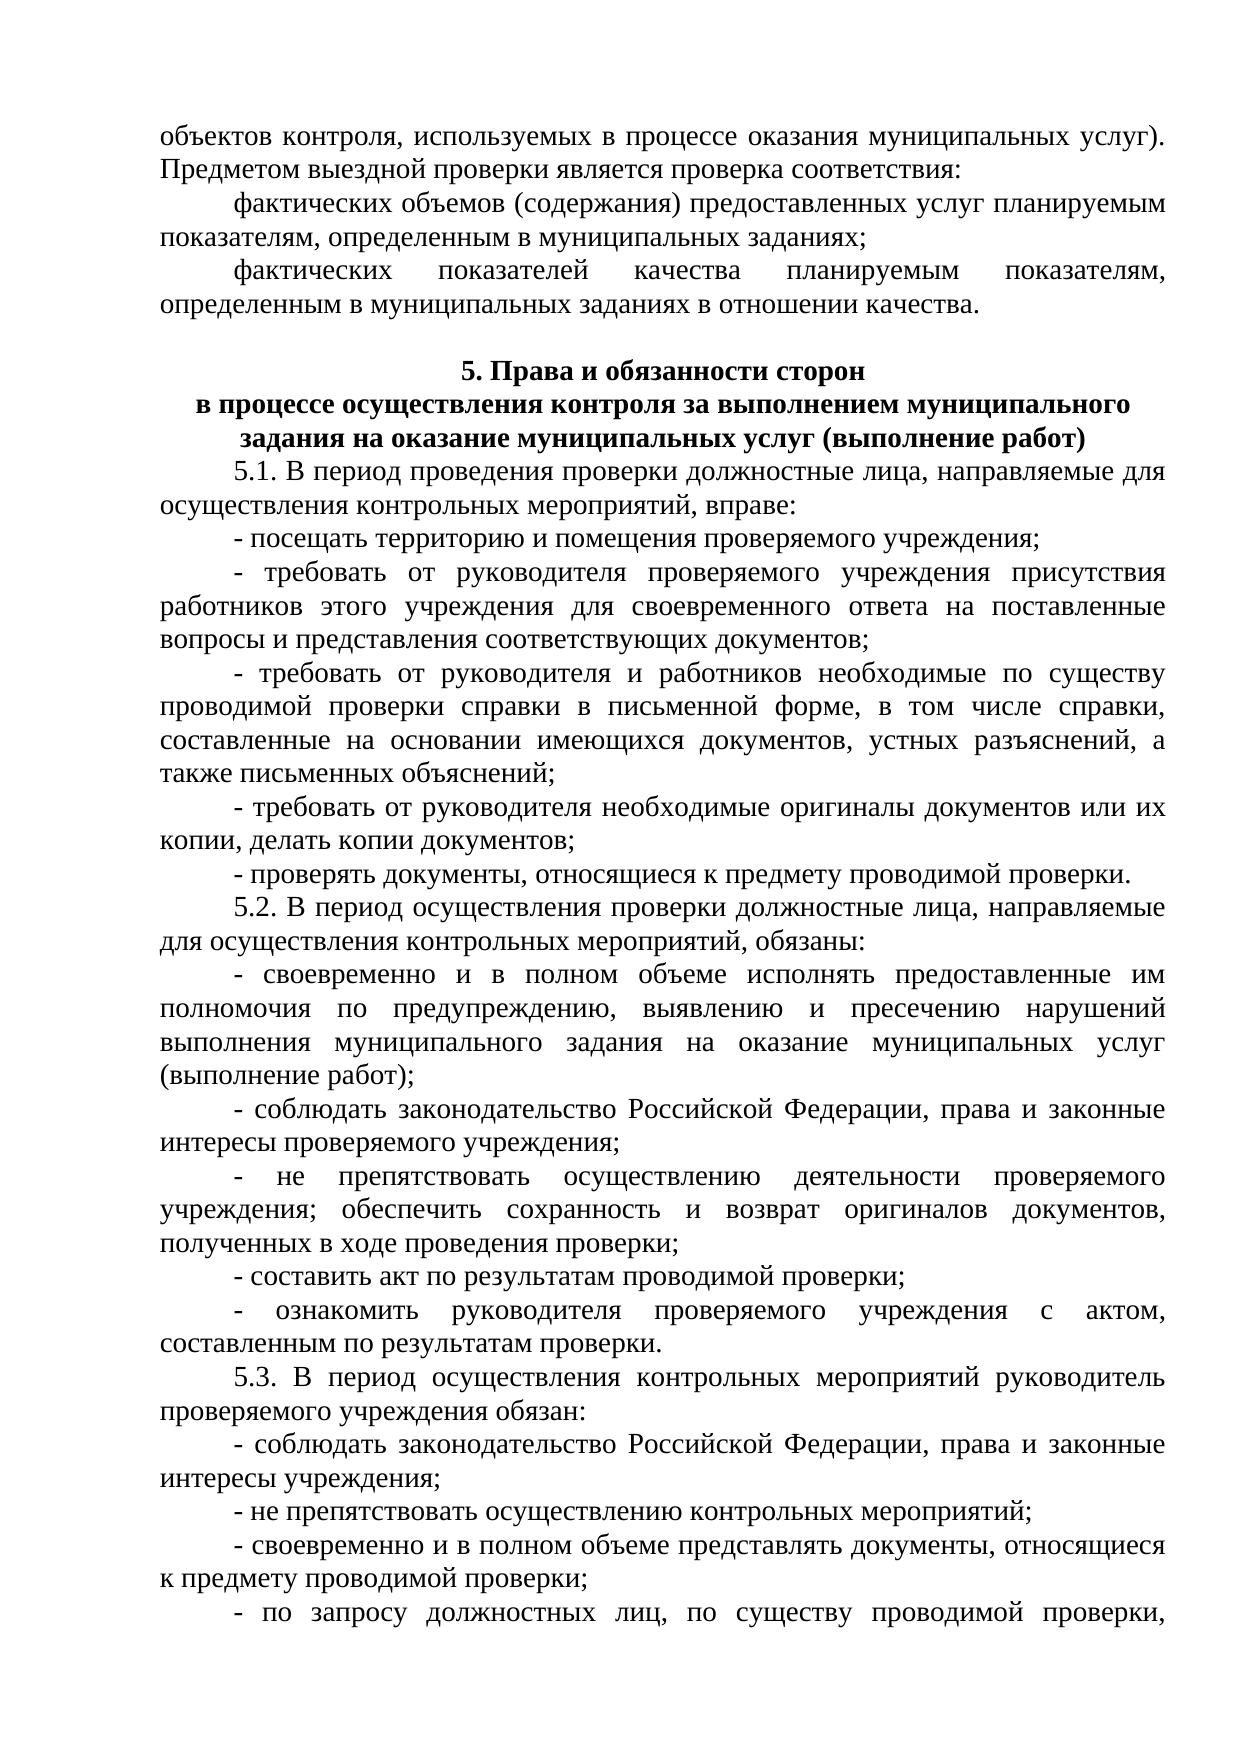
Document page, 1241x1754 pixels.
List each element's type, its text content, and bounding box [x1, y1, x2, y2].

text - своевременно и в полном объеме исполнять предоставленные им полномочия по предупреждению, выявлению и пресечению нарушений выполнения муниципального задания на оказание муниципальных услуг (выполнение работ); [159, 957, 1167, 1091]
text - соблюдать законодательство Российской Федерации, права и законные интересы проверяемого учреждения; [159, 1091, 1167, 1158]
text - соблюдать законодательство Российской Федерации, права и законные интересы учреждения; [159, 1426, 1167, 1493]
text фактических объемов (содержания) предоставленных услуг планируемым показателям, определенным в муниципальных заданиях; [159, 185, 1167, 252]
text 5.3. В период осуществления контрольных мероприятий руководитель проверяемого учреждения обязан: [159, 1359, 1167, 1426]
title в процессе осуществления контроля за выполнением муниципального задания на оказание муниципальных услуг (выполнение работ) [159, 386, 1167, 453]
text - посещать территорию и помещения проверяемого учреждения; [159, 521, 1167, 554]
text - составить акт по результатам проводимой проверки; [159, 1258, 1167, 1292]
title 5. Права и обязанности сторон [159, 353, 1167, 386]
text - не препятствовать осуществлению контрольных мероприятий; [159, 1493, 1167, 1527]
text 5.1. В период проведения проверки должностные лица, направляемые для осуществления контрольных мероприятий, вправе: [159, 453, 1167, 521]
text - своевременно и в полном объеме представлять документы, относящиеся к предмету проводимой проверки; [159, 1527, 1167, 1594]
text - ознакомить руководителя проверяемого учреждения с актом, составленным по результатам проверки. [159, 1292, 1167, 1359]
text - проверять документы, относящиеся к предмету проводимой проверки. [159, 856, 1167, 889]
text - требовать от руководителя необходимые оригиналы документов или их копии, делать копии документов; [159, 789, 1167, 856]
text - не препятствовать осуществлению деятельности проверяемого учреждения; обеспечить сохранность и возврат оригиналов документов, полученных в ходе проведения проверки; [159, 1158, 1167, 1258]
text 5.2. В период осуществления проверки должностные лица, направляемые для осуществления контрольных мероприятий, обязаны: [159, 889, 1167, 957]
text фактических показателей качества планируемым показателям, определенным в муниципальных заданиях в отношении качества. [159, 252, 1167, 319]
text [159, 118, 1167, 185]
text - требовать от руководителя проверяемого учреждения присутствия работников этого учреждения для своевременного ответа на поставленные вопросы и представления соответствующих документов; [159, 554, 1167, 655]
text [159, 1594, 1167, 1627]
text - требовать от руководителя и работников необходимые по существу проводимой проверки справки в письменной форме, в том числе справки, составленные на основании имеющихся документов, устных разъяснений, а также письменных объяснений; [159, 655, 1167, 789]
